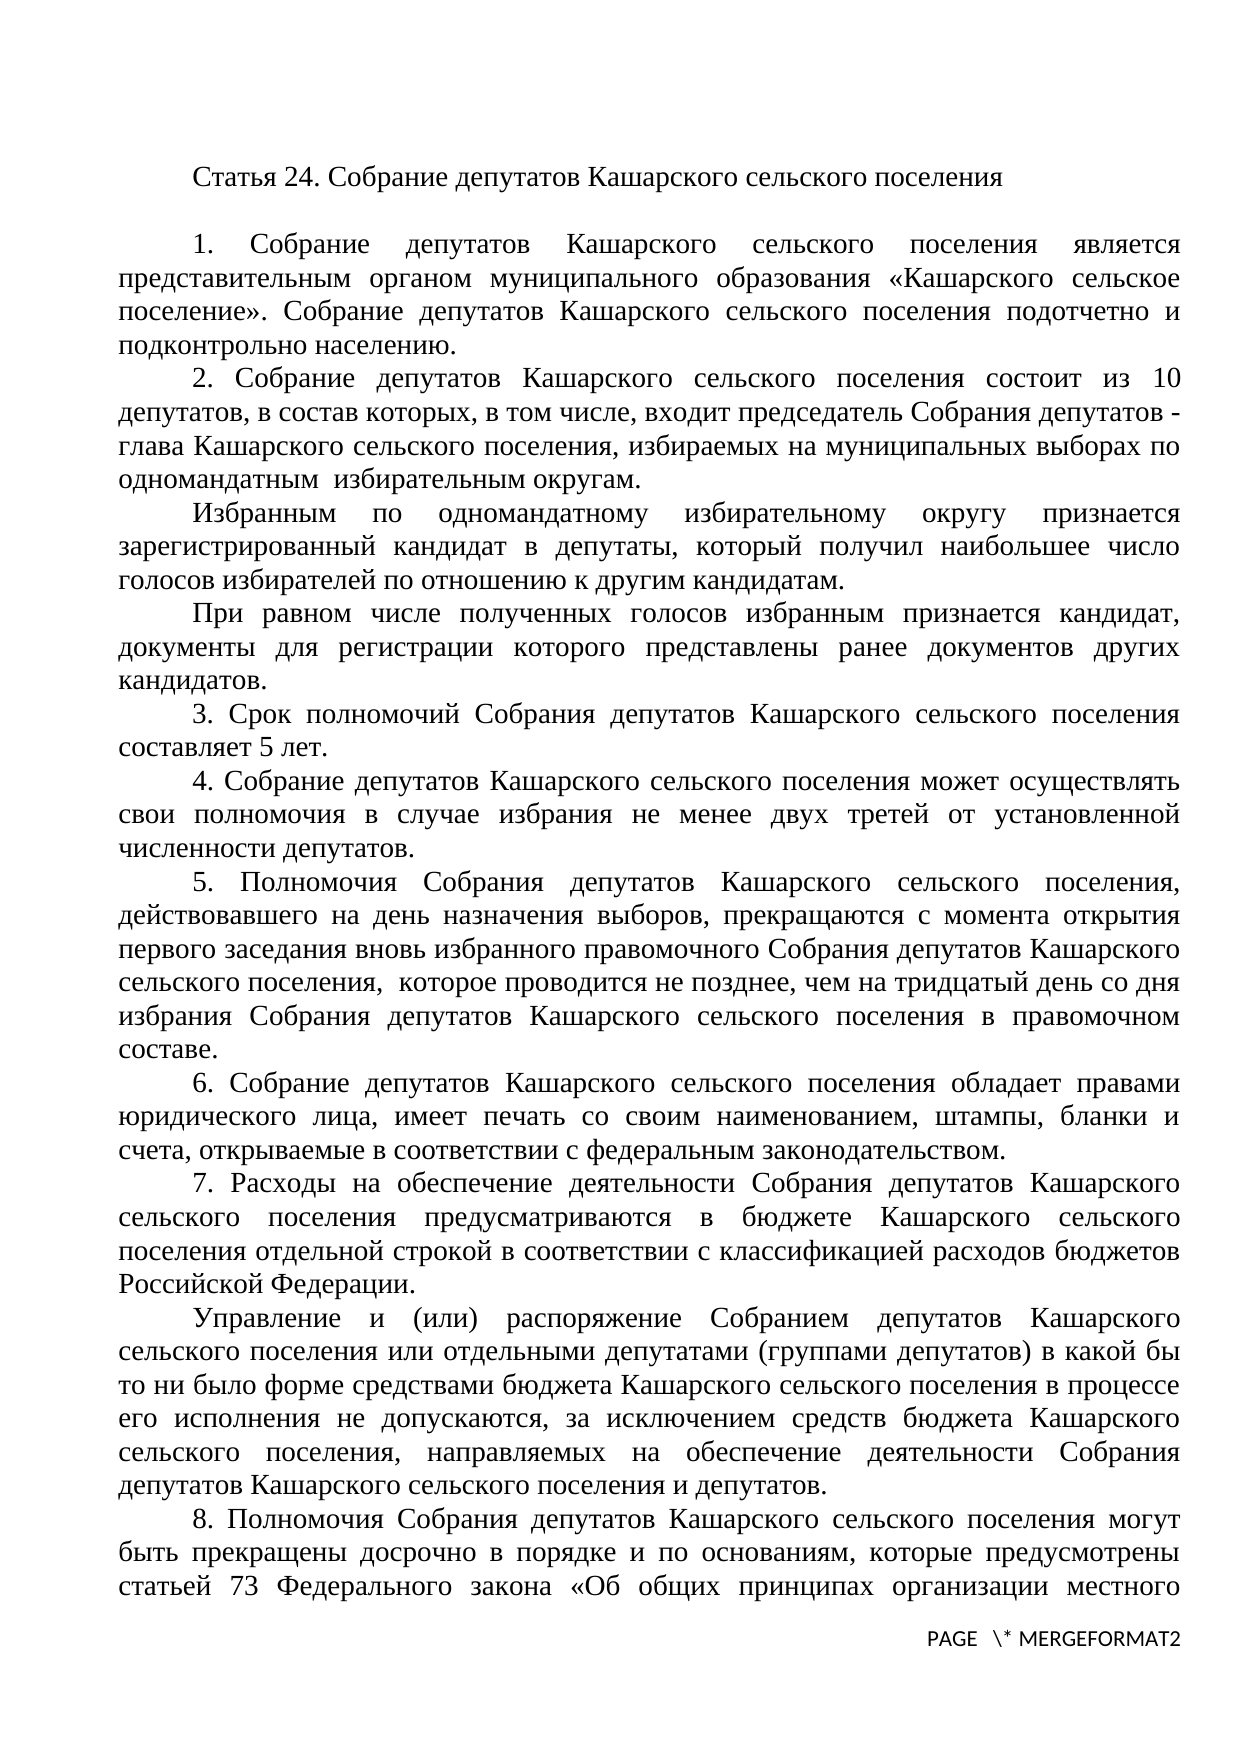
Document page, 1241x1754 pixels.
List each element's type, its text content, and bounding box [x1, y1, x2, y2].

text 3. Срок полномочий Собрания депутатов Кашарского сельского поселения составляет 5 лет. [118, 696, 1181, 763]
text 1. Собрание депутатов Кашарского сельского поселения является представительным органом муниципального образования «Кашарского сельское поселение». Собрание депутатов Кашарского сельского поселения подотчетно и подконтрольно населению. [118, 226, 1181, 361]
text При равном числе полученных голосов избранным признается кандидат, документы для регистрации которого представлены ранее документов других кандидатов. [118, 595, 1181, 696]
text 4. Собрание депутатов Кашарского сельского поселения может осуществлять свои полномочия в случае избрания не менее двух третей от установленной численности депутатов. [118, 763, 1181, 864]
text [118, 1501, 1181, 1602]
text 6. Собрание депутатов Кашарского сельского поселения обладает правами юридического лица, имеет печать со своим наименованием, штампы, бланки и счета, открываемые в соответствии с федеральным законодательством. [118, 1065, 1181, 1166]
text Избранным по одномандатному избирательному округу признается зарегистрированный кандидат в депутаты, который получил наибольшее число голосов избирателей по отношению к другим кандидатам. [118, 495, 1181, 595]
text 5. Полномочия Собрания депутатов Кашарского сельского поселения, действовавшего на день назначения выборов, прекращаются с момента открытия первого заседания вновь избранного правомочного Собрания депутатов Кашарского сельского поселения, которое проводится не позднее, чем на тридцатый день со дня избрания Собрания депутатов Кашарского сельского поселения в правомочном составе. [118, 864, 1181, 1065]
text Управление и (или) распоряжение Собранием депутатов Кашарского сельского поселения или отдельными депутатами (группами депутатов) в какой бы то ни было форме средствами бюджета Кашарского сельского поселения в процессе его исполнения не допускаются, за исключением средств бюджета Кашарского сельского поселения, направляемых на обеспечение деятельности Собрания депутатов Кашарского сельского поселения и депутатов. [118, 1300, 1181, 1501]
text 7. Расходы на обеспечение деятельности Собрания депутатов Кашарского сельского поселения предусматриваются в бюджете Кашарского сельского поселения отдельной строкой в соответствии с классификацией расходов бюджетов Российской Федерации. [118, 1166, 1181, 1300]
text 2. Собрание депутатов Кашарского сельского поселения состоит из 10 депутатов, в состав которых, в том числе, входит председатель Собрания депутатов - глава Кашарского сельского поселения, избираемых на муниципальных выборах по одномандатным избирательным округам. [118, 361, 1181, 495]
text Статья 24. Собрание депутатов Кашарского сельского поселения [118, 159, 1181, 193]
